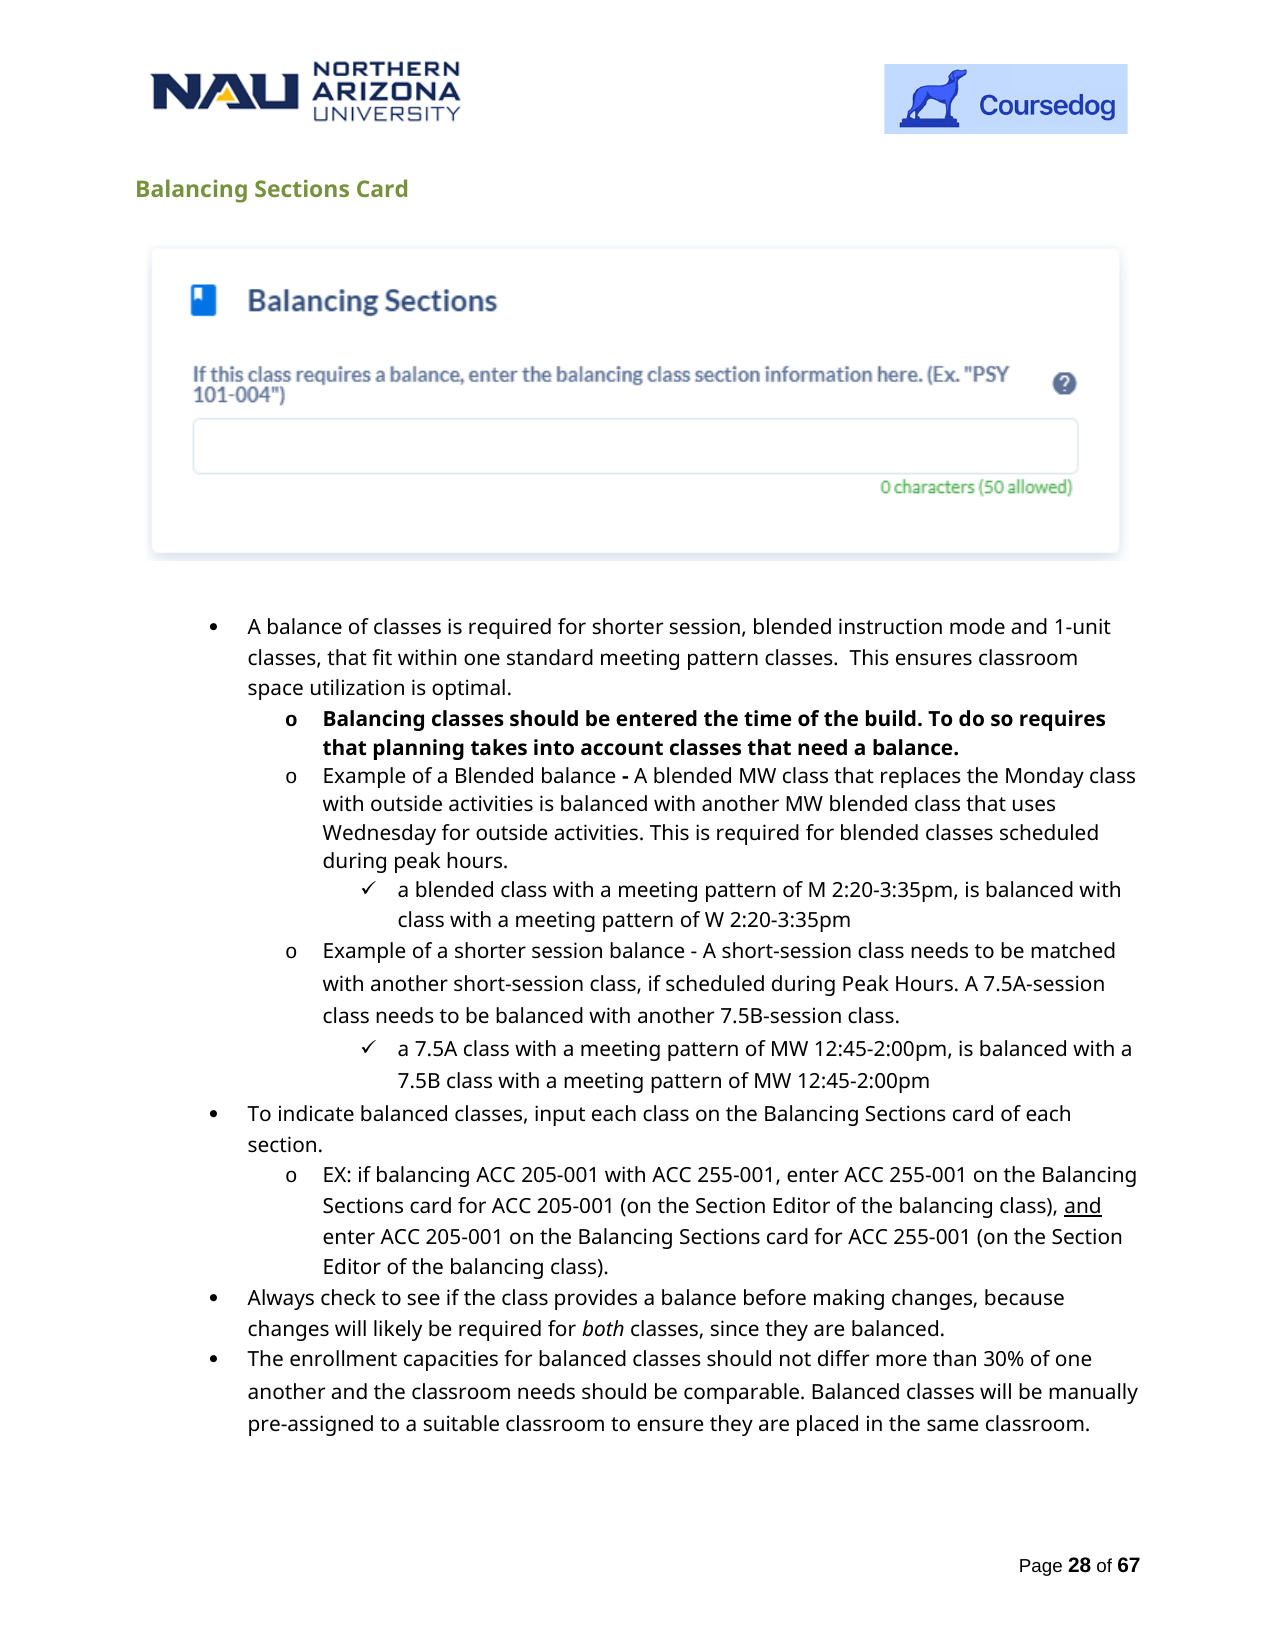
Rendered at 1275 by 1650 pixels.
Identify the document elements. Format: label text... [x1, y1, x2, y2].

list a 7.5A class with a meeting pattern of MW 12:45-2:00pm, is balanced with a 7.5B class with a meeting pattern of MW 12:45-2:00pm [360, 1034, 1140, 1095]
list Example of a Blended balance - A blended MW class that replaces the Monday class with outside activities is balanced with another MW blended class that uses Wednesday for outside activities. This is required for blended classes scheduled during peak hours. [285, 761, 1140, 875]
picture [884, 64, 1128, 134]
list A balance of classes is required for shorter session, blended instruction mode and 1-unit classes, that fit within one standard meeting pattern classes. This ensures classroom space utilization is optimal. [210, 612, 1140, 702]
list The enrollment capacities for balanced classes should not differ more than 30% of one another and the classroom needs should be comparable. Balanced classes will be manually pre-assigned to a suitable classroom to ensure they are placed in the same classroom. [210, 1344, 1140, 1438]
picture [146, 244, 1129, 561]
text Balancing Sections Card [135, 173, 1140, 204]
list To indicate balanced classes, input each class on the Balancing Sections card of each section. [210, 1099, 1140, 1158]
list Balancing classes should be entered the time of the build. To do so requires that planning takes into account classes that need a balance. [285, 704, 1140, 761]
list EX: if balancing ACC 205-001 with ACC 255-001, enter ACC 255-001 on the Balancing Sections card for ACC 205-001 (on the Section Editor of the balancing class), and enter ACC 205-001 on the Balancing Sections card for ACC 255-001 (on the Section Editor of the balancing class). [285, 1161, 1140, 1281]
list a blended class with a meeting pattern of M 2:20-3:35pm, is balanced with class with a meeting pattern of W 2:20-3:35pm [360, 875, 1140, 934]
picture [146, 56, 464, 126]
list Example of a shorter session balance - A short-session class needs to be matched with another short-session class, if scheduled during Peak Hours. A 7.5A-session class needs to be balanced with another 7.5B-session class. [285, 936, 1140, 1030]
list Always check to see if the class provides a balance before making changes, because changes will likely be required for both classes, since they are balanced. [210, 1283, 1140, 1342]
